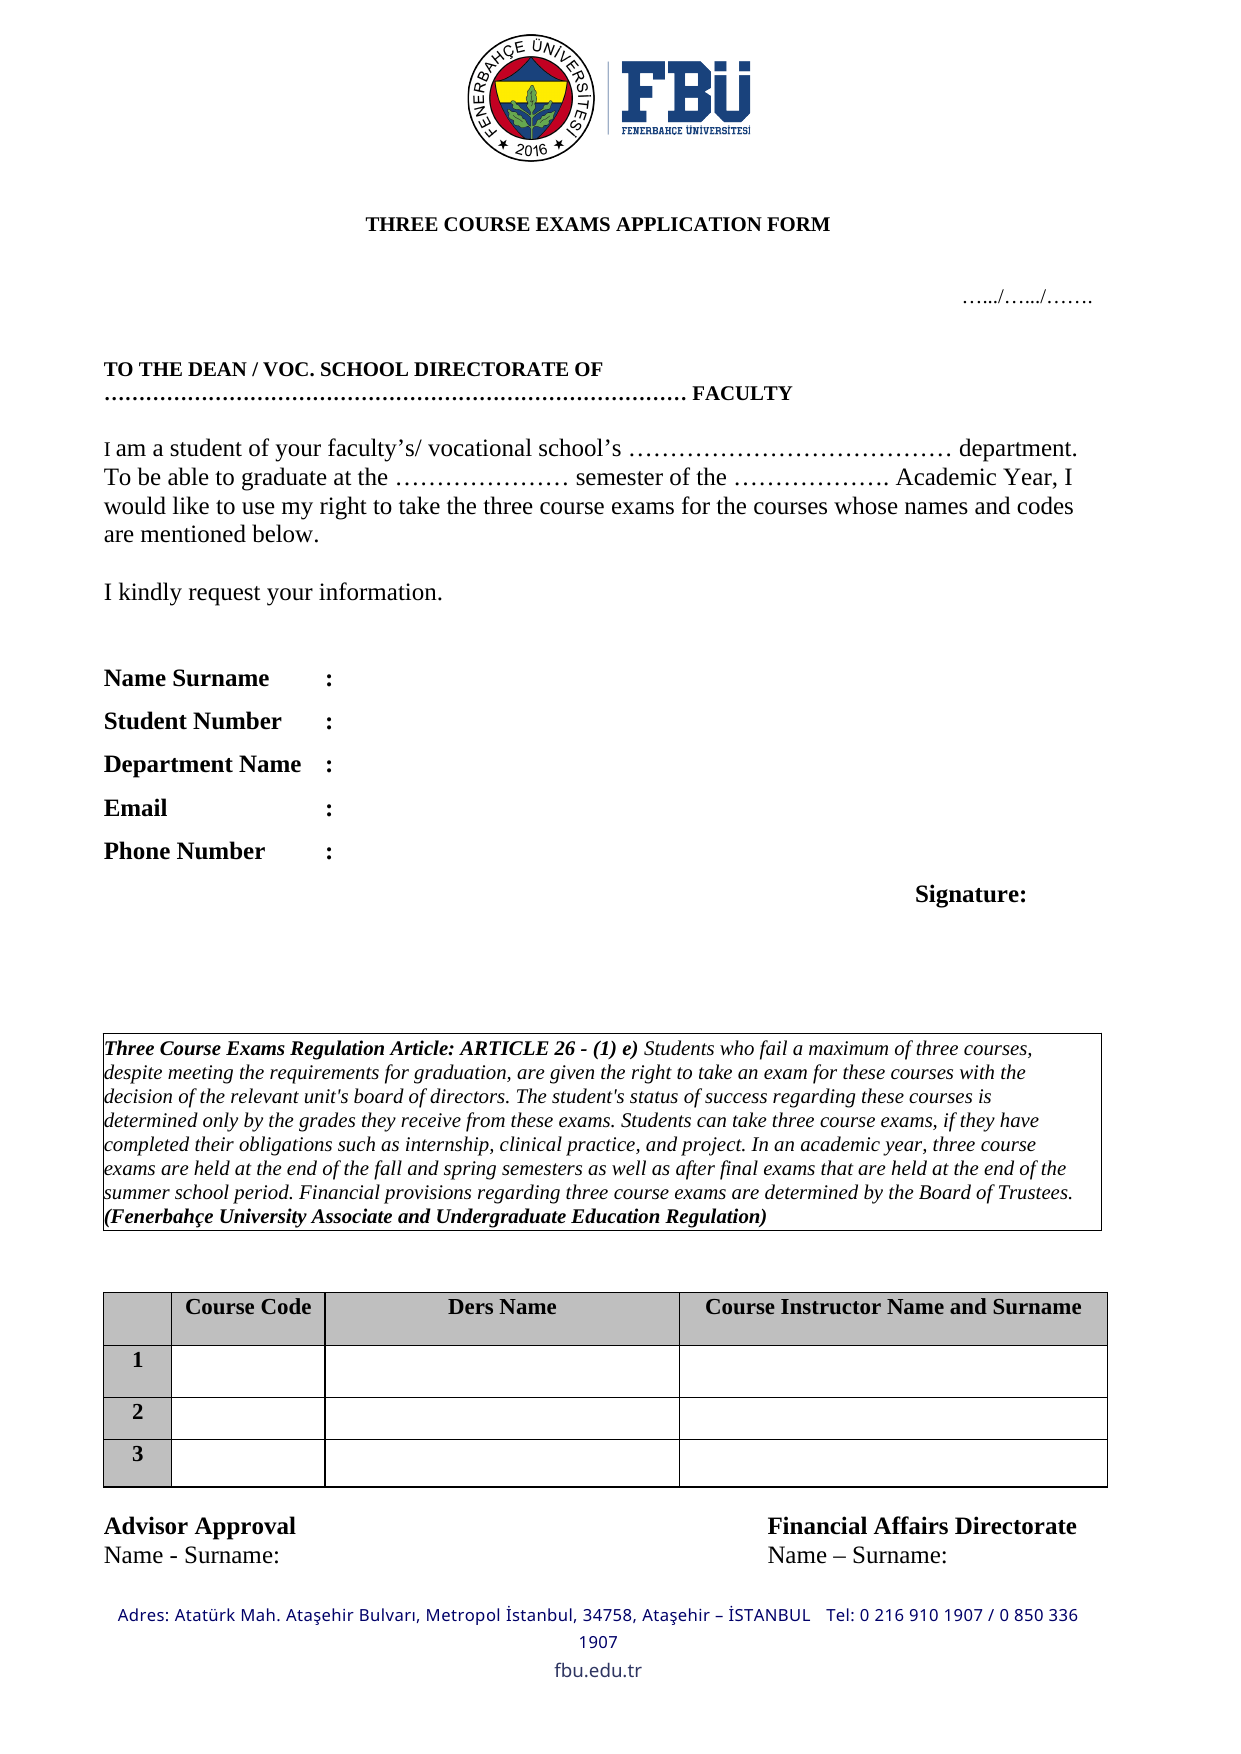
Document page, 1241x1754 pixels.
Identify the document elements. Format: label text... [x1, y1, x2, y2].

text Department Name : [103, 749, 1093, 778]
table_cell [172, 1398, 324, 1439]
text I kindly request your information. [103, 577, 1093, 606]
text Phone Number : [103, 836, 1093, 864]
text Email : [103, 793, 1093, 821]
table_cell 3 [104, 1440, 171, 1486]
picture [467, 34, 751, 162]
text THREE COURSE EXAMS APPLICATION FORM [103, 212, 1093, 236]
table_cell [326, 1398, 679, 1439]
table_header Ders Name [326, 1293, 679, 1345]
text I am a student of your faculty’s/ vocational school’s ………………………………… department. [103, 433, 1093, 462]
text Signature: [841, 879, 1093, 908]
table_header Course Instructor Name and Surname [680, 1293, 1107, 1345]
table_cell 1 [104, 1346, 171, 1397]
text ….../….../……. [103, 284, 1093, 308]
table_cell [680, 1398, 1107, 1439]
table_cell [680, 1346, 1107, 1397]
table_header [104, 1293, 171, 1345]
text Name Surname : [103, 663, 1093, 692]
text Student Number : [103, 706, 1093, 735]
table_cell 2 [104, 1398, 171, 1439]
text To be able to graduate at the ………………… semester of the ………………. Academic Year, I would like to use my right to take the three course exams for the courses whose names and codes are mentioned below. [103, 462, 1093, 548]
table_cell [326, 1440, 679, 1486]
table_header Course Code [172, 1293, 324, 1345]
table_cell [326, 1346, 679, 1397]
text Name - Surname: Name – Surname: [103, 1540, 1093, 1569]
table_cell [680, 1440, 1107, 1486]
table_cell [172, 1440, 324, 1486]
text TO THE DEAN / VOC. SCHOOL DIRECTORATE OF ………………………………………………………………………… FACULTY [103, 356, 1093, 404]
text Advisor Approval Financial Affairs Directorate [103, 1511, 1093, 1540]
text Three Course Exams Regulation Article: ARTICLE 26 - (1) e) Students who fail a maximum of three courses, despite meeting the requirements for graduation, are given the right to take an exam for these courses with the decision of the relevant unit's board of directors. The student's status of success regarding these courses is determined only by the grades they receive from these exams. Students can take three course exams, if they have completed their obligations such as internship, clinical practice, and project. In an academic year, three course exams are held at the end of the fall and spring semesters as well as after final exams that are held at the end of the summer school period. Financial provisions regarding three course exams are determined by the Board of Trustees. (Fenerbahçe University Associate and Undergraduate Education Regulation) [104, 1034, 1101, 1230]
table_cell [172, 1346, 324, 1397]
